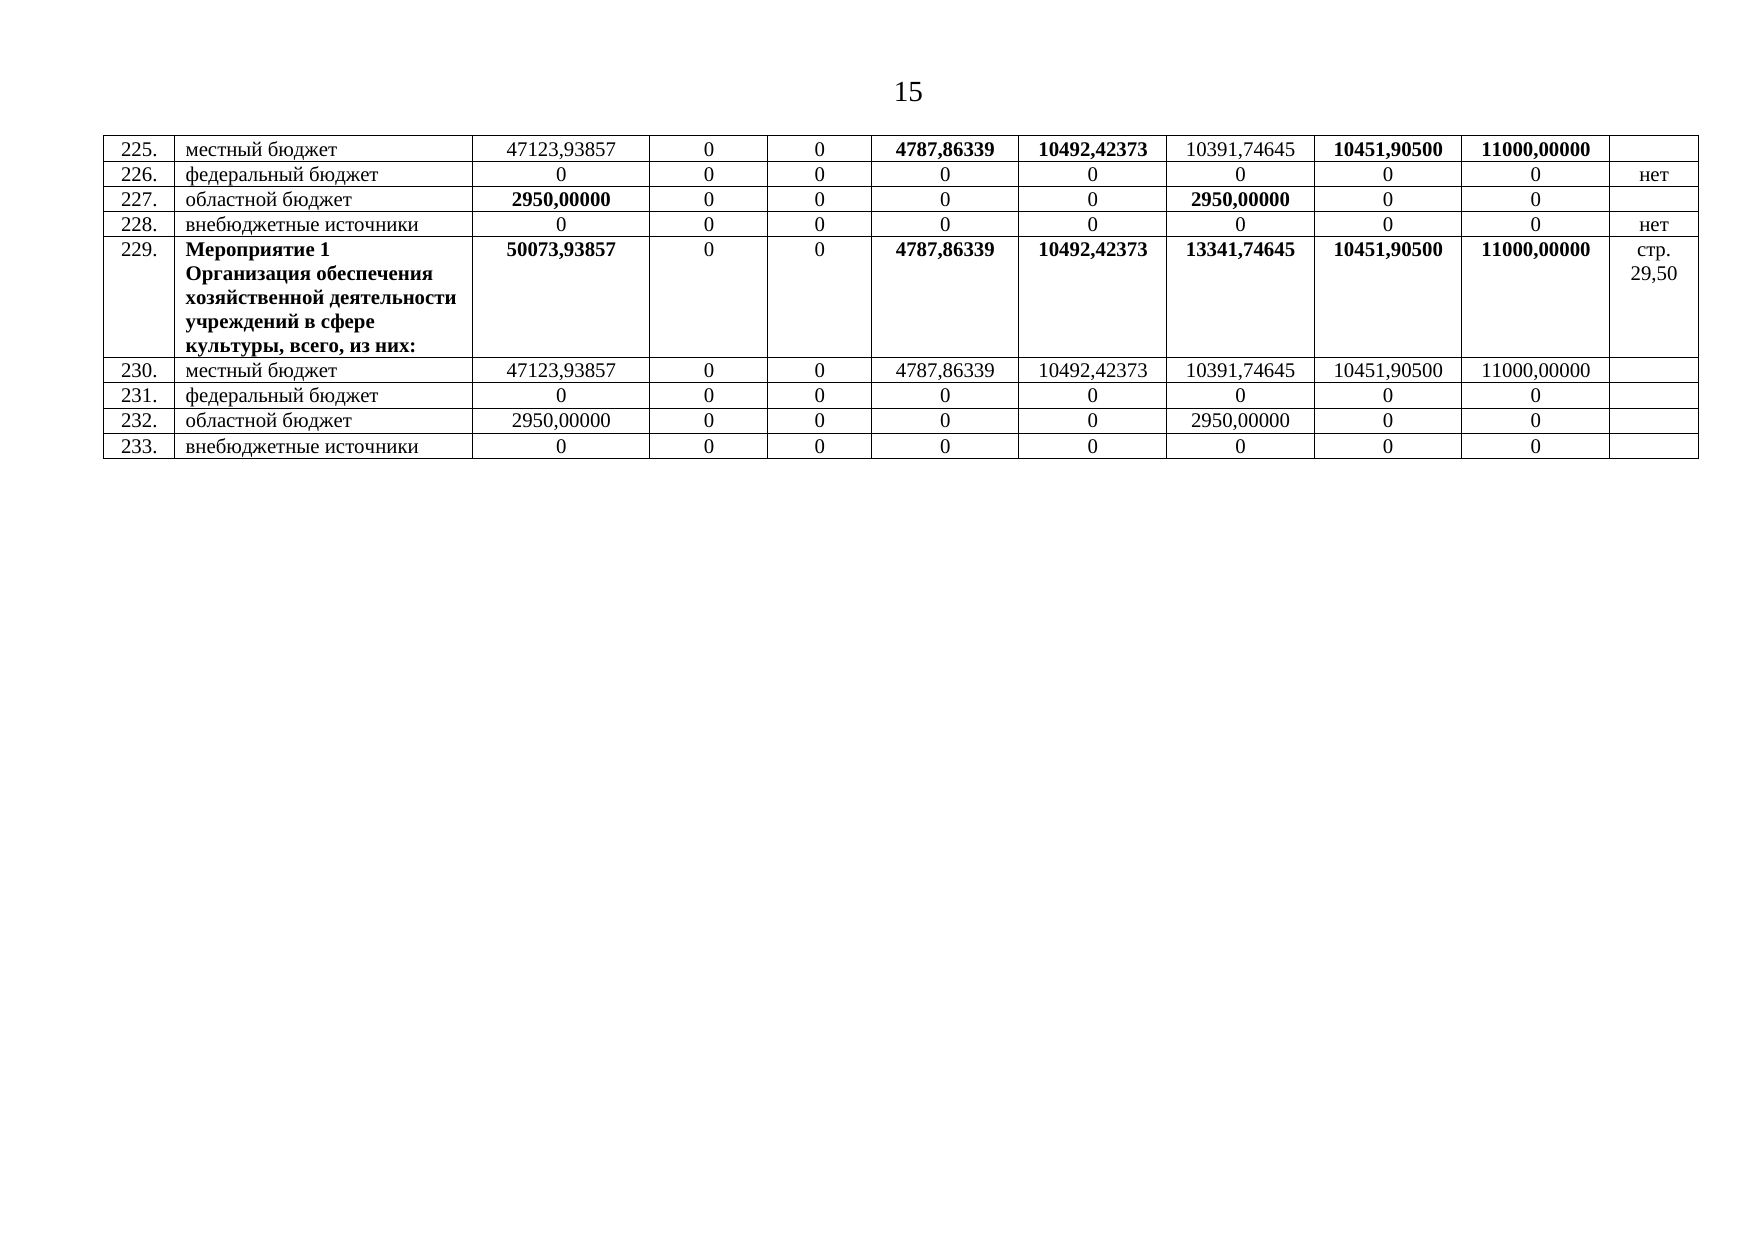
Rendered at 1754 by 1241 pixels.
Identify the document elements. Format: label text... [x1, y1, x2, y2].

table_cell областной бюджет [175, 187, 472, 211]
table_cell 4787,86339 [872, 136, 1018, 161]
table_cell 50073,93857 [473, 237, 649, 357]
table_cell 0 [1462, 434, 1609, 458]
table_cell 0 [768, 136, 871, 161]
table_cell 0 [872, 212, 1018, 236]
table_cell 227. [104, 187, 174, 211]
table_cell 229. [104, 237, 174, 357]
table_cell 228. [104, 212, 174, 236]
table_cell местный бюджет [175, 136, 472, 161]
table_cell 0 [650, 187, 767, 211]
table_cell 0 [872, 383, 1018, 407]
table_cell [1610, 383, 1698, 407]
table_cell 0 [650, 136, 767, 161]
table_cell Мероприятие 1 Организация обеспечения хозяйственной деятельности учреждений в сфере культуры, всего, из них: [175, 237, 472, 357]
table_cell 11000,00000 [1462, 237, 1609, 357]
table_cell [1610, 187, 1698, 211]
table_cell 0 [1315, 162, 1461, 186]
table_cell [1610, 358, 1698, 382]
table_cell 0 [768, 358, 871, 382]
table_cell внебюджетные источники [175, 212, 472, 236]
table_cell 0 [872, 434, 1018, 458]
table_cell 0 [1462, 409, 1609, 432]
table_cell 0 [768, 383, 871, 407]
table_cell областной бюджет [175, 409, 472, 432]
table_cell 0 [650, 237, 767, 357]
table_cell 0 [872, 162, 1018, 186]
table_cell 47123,93857 [473, 358, 649, 382]
table_cell 0 [1167, 212, 1314, 236]
table_cell федеральный бюджет [175, 162, 472, 186]
table_cell местный бюджет [175, 358, 472, 382]
table_cell 4787,86339 [872, 237, 1018, 357]
table_cell 10451,90500 [1315, 136, 1461, 161]
table_cell [1610, 409, 1698, 432]
table_cell 0 [1462, 187, 1609, 211]
table_cell 2950,00000 [1167, 187, 1314, 211]
table_cell 10492,42373 [1019, 237, 1166, 357]
table_cell 0 [650, 358, 767, 382]
table_cell 0 [1019, 409, 1166, 432]
table_cell 231. [104, 383, 174, 407]
table_cell 0 [1167, 434, 1314, 458]
table_cell [1610, 434, 1698, 458]
table_cell 0 [768, 187, 871, 211]
table_cell 0 [1167, 383, 1314, 407]
table_cell 2950,00000 [473, 187, 649, 211]
table_cell 0 [1019, 212, 1166, 236]
table_cell 0 [1315, 434, 1461, 458]
table_cell стр. 29,50 [1610, 237, 1698, 357]
table_cell 0 [1315, 212, 1461, 236]
table_cell 10391,74645 [1167, 358, 1314, 382]
table_cell 47123,93857 [473, 136, 649, 161]
table_cell 4787,86339 [872, 358, 1018, 382]
table_cell 0 [650, 409, 767, 432]
table_cell 225. [104, 136, 174, 161]
table_cell 10451,90500 [1315, 237, 1461, 357]
table_cell 0 [1019, 383, 1166, 407]
table_cell 11000,00000 [1462, 136, 1609, 161]
table_cell 0 [473, 212, 649, 236]
table_cell 0 [1462, 162, 1609, 186]
table_cell 226. [104, 162, 174, 186]
table_cell 0 [650, 212, 767, 236]
table_cell 232. [104, 409, 174, 432]
table_cell 10451,90500 [1315, 358, 1461, 382]
table_cell 0 [473, 162, 649, 186]
table_cell 0 [1315, 383, 1461, 407]
table_cell 10492,42373 [1019, 136, 1166, 161]
table_cell 0 [1019, 434, 1166, 458]
table_cell 0 [1315, 409, 1461, 432]
table_cell 11000,00000 [1462, 358, 1609, 382]
table_cell 230. [104, 358, 174, 382]
table_cell 0 [768, 212, 871, 236]
table_cell 2950,00000 [473, 409, 649, 432]
table_cell 10492,42373 [1019, 358, 1166, 382]
table_cell 0 [872, 187, 1018, 211]
table_cell 0 [650, 434, 767, 458]
table_cell 0 [650, 383, 767, 407]
table_cell 0 [1019, 162, 1166, 186]
table_cell 233. [104, 434, 174, 458]
table_cell 0 [473, 434, 649, 458]
table_cell [1610, 136, 1698, 161]
table_cell 0 [1462, 212, 1609, 236]
table_cell 0 [768, 237, 871, 357]
table_cell 0 [872, 409, 1018, 432]
table_cell нет [1610, 212, 1698, 236]
table_cell 0 [768, 409, 871, 432]
table_cell 0 [1462, 383, 1609, 407]
table_cell 0 [1167, 162, 1314, 186]
table_cell федеральный бюджет [175, 383, 472, 407]
table_cell 0 [473, 383, 649, 407]
table_cell 0 [1315, 187, 1461, 211]
table_cell 13341,74645 [1167, 237, 1314, 357]
table_cell внебюджетные источники [175, 434, 472, 458]
table_cell 0 [650, 162, 767, 186]
table_cell нет [1610, 162, 1698, 186]
table_cell 0 [1019, 187, 1166, 211]
table_cell 10391,74645 [1167, 136, 1314, 161]
table_cell 2950,00000 [1167, 409, 1314, 432]
table_cell 0 [768, 434, 871, 458]
table_cell 0 [768, 162, 871, 186]
